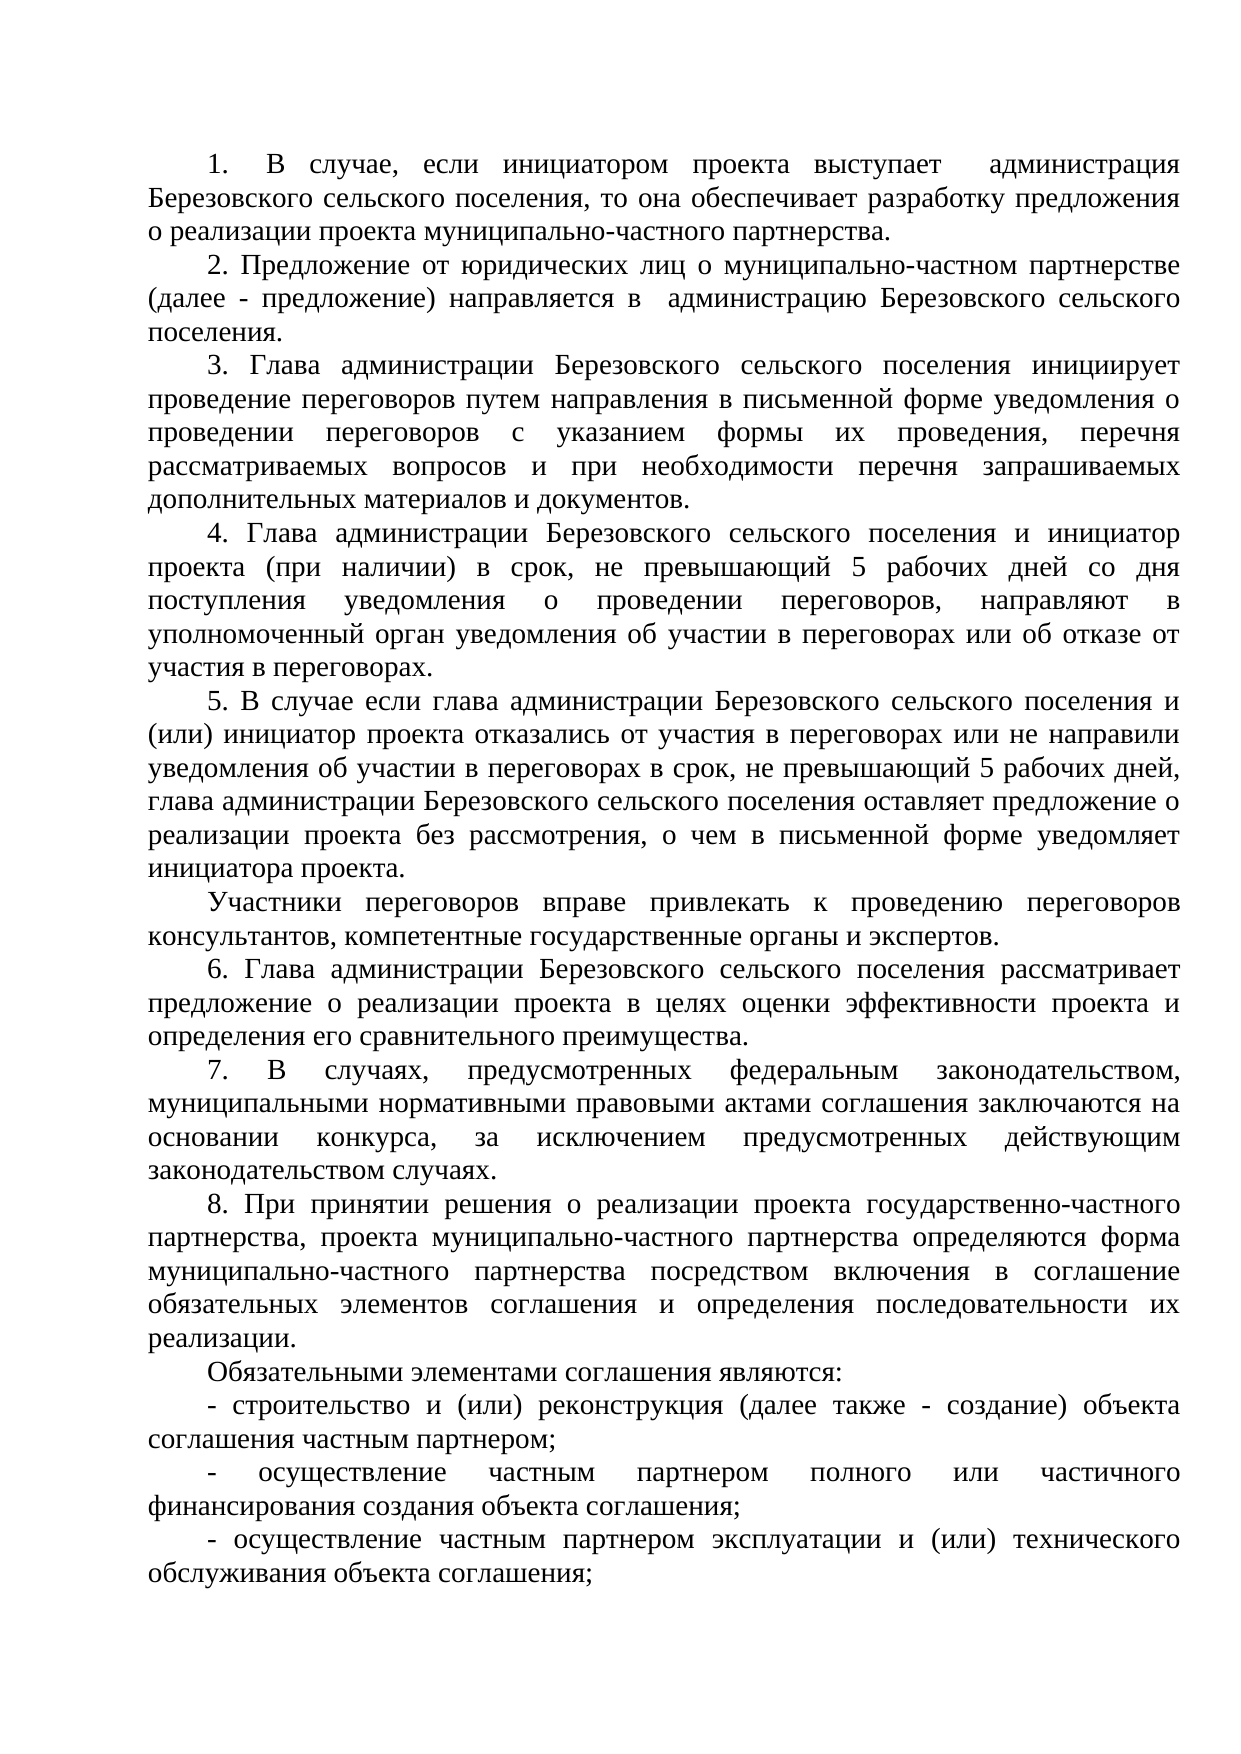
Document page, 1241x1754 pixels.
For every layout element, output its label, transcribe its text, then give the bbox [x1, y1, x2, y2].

list В случае, если инициатором проекта выступает администрация Березовского сельского поселения, то она обеспечивает разработку предложения о реализации проекта муниципально-частного партнерства. [148, 146, 1181, 247]
text 4. Глава администрации Березовского сельского поселения и инициатор проекта (при наличии) в срок, не превышающий 5 рабочих дней со дня поступления уведомления о проведении переговоров, направляют в уполномоченный орган уведомления об участии в переговорах или об отказе от участия в переговорах. [148, 515, 1181, 683]
text - строительство и (или) реконструкция (далее также - создание) объекта соглашения частным партнером; [148, 1387, 1181, 1454]
text - осуществление частным партнером эксплуатации и (или) технического обслуживания объекта соглашения; [148, 1521, 1181, 1588]
text 3. Глава администрации Березовского сельского поселения инициирует проведение переговоров путем направления в письменной форме уведомления о проведении переговоров с указанием формы их проведения, перечня рассматриваемых вопросов и при необходимости перечня запрашиваемых дополнительных материалов и документов. [148, 347, 1181, 515]
text Участники переговоров вправе привлекать к проведению переговоров консультантов, компетентные государственные органы и экспертов. [148, 884, 1181, 951]
text Обязательными элементами соглашения являются: [148, 1354, 1181, 1387]
text 6. Глава администрации Березовского сельского поселения рассматривает предложение о реализации проекта в целях оценки эффективности проекта и определения его сравнительного преимущества. [148, 951, 1181, 1052]
text - осуществление частным партнером полного или частичного финансирования создания объекта соглашения; [148, 1454, 1181, 1521]
text 2. Предложение от юридических лиц о муниципально-частном партнерстве (далее - предложение) направляется в администрацию Березовского сельского поселения. [148, 247, 1181, 347]
text 7. В случаях, предусмотренных федеральным законодательством, муниципальными нормативными правовыми актами соглашения заключаются на основании конкурса, за исключением предусмотренных действующим законодательством случаях. [148, 1052, 1181, 1186]
text 5. В случае если глава администрации Березовского сельского поселения и (или) инициатор проекта отказались от участия в переговорах или не направили уведомления об участии в переговорах в срок, не превышающий 5 рабочих дней, глава администрации Березовского сельского поселения оставляет предложение о реализации проекта без рассмотрения, о чем в письменной форме уведомляет инициатора проекта. [148, 683, 1181, 884]
text 8. При принятии решения о реализации проекта государственно-частного партнерства, проекта муниципально-частного партнерства определяются форма муниципально-частного партнерства посредством включения в соглашение обязательных элементов соглашения и определения последовательности их реализации. [148, 1186, 1181, 1354]
